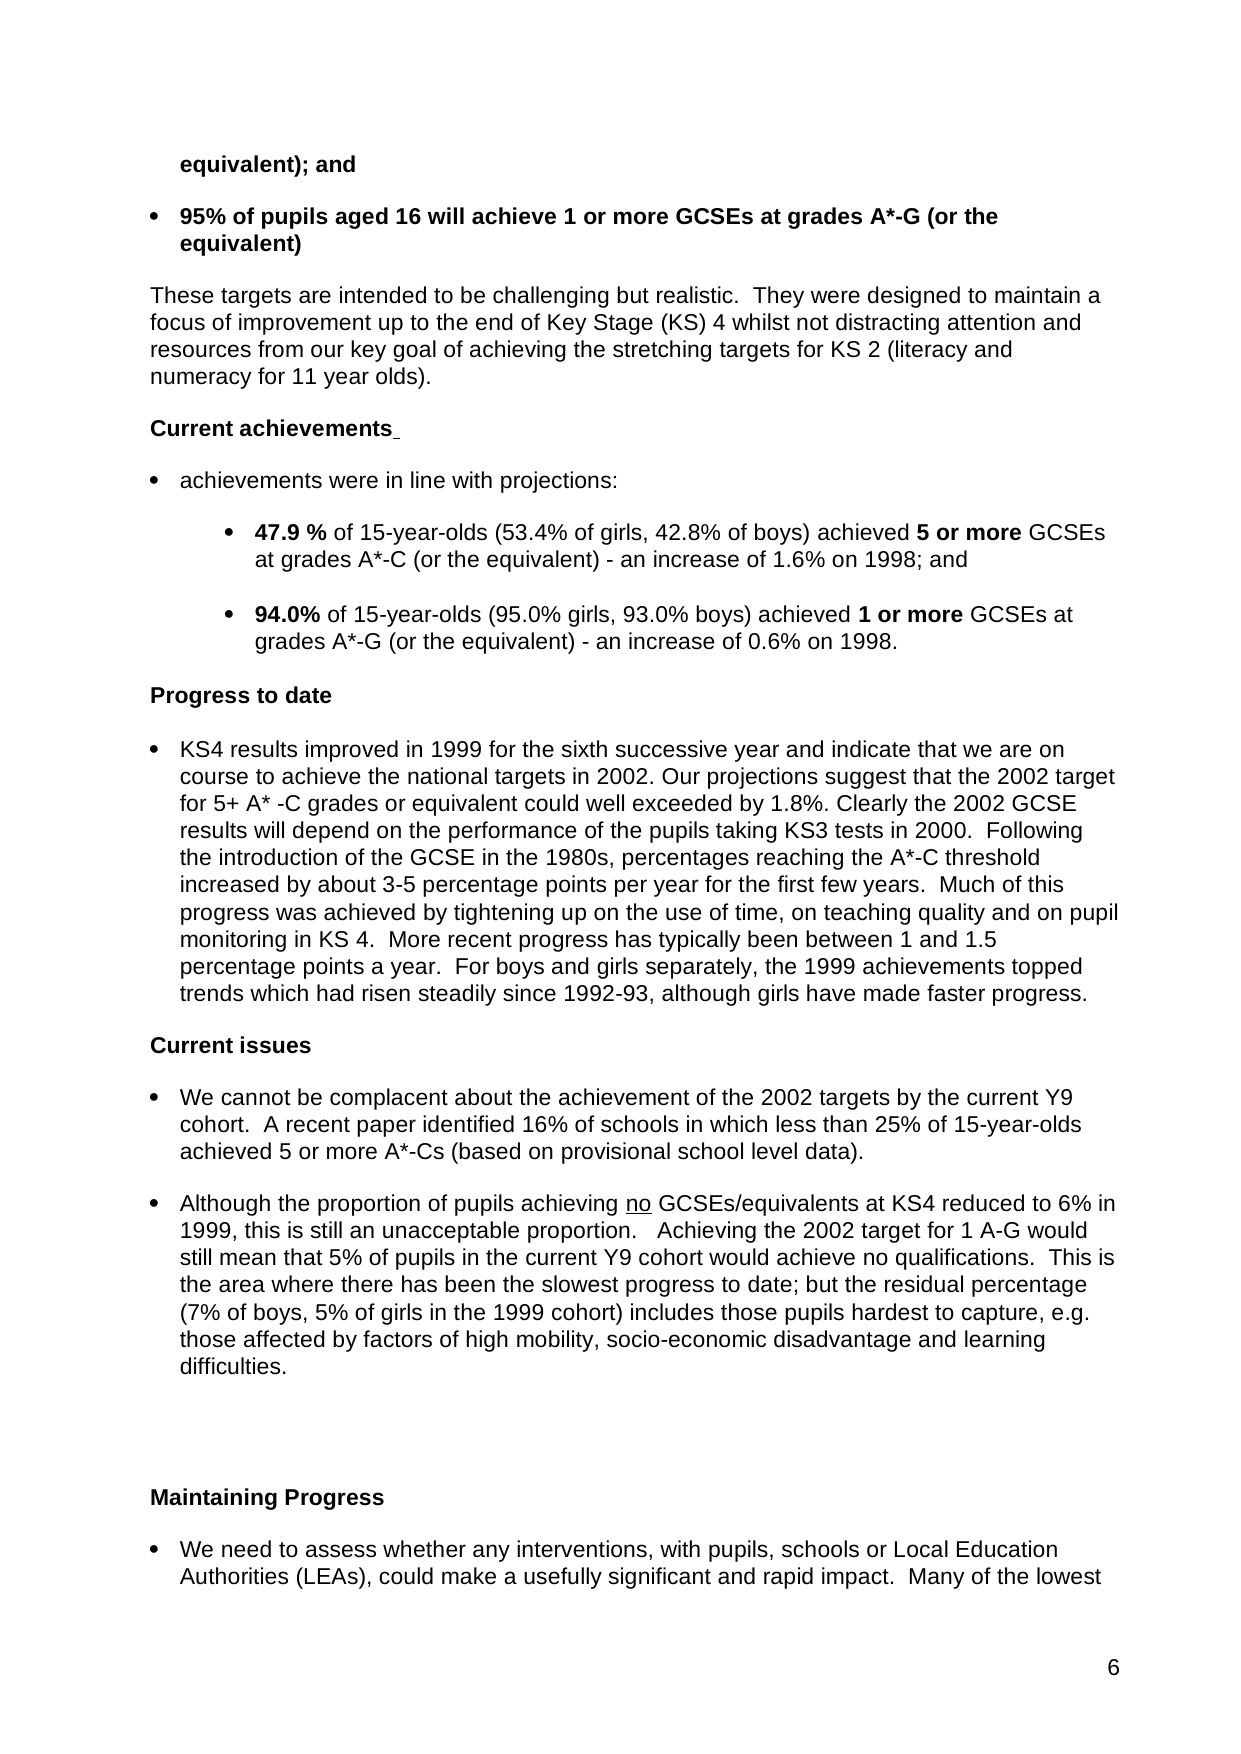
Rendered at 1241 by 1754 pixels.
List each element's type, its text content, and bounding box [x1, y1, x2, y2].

list achievements were in line with projections: [150, 467, 1120, 494]
list 94.0% of 15-year-olds (95.0% girls, 93.0% boys) achieved 1 or more GCSEs at grades A*-G (or the equivalent) - an increase of 0.6% on 1998. [225, 600, 1120, 654]
list Current achievements [150, 414, 1120, 442]
list These targets are intended to be challenging but realistic. They were designed to maintain a focus of improvement up to the end of Key Stage (KS) 4 whilst not distracting attention and resources from our key goal of achieving the stretching targets for KS 2 (literacy and numeracy for 11 year olds). [150, 281, 1120, 389]
list We cannot be complacent about the achievement of the 2002 targets by the current Y9 cohort. A recent paper identified 16% of schools in which less than 25% of 15-year-olds achieved 5 or more A*-Cs (based on provisional school level data). [150, 1083, 1120, 1164]
list 47.9 % of 15-year-olds (53.4% of girls, 42.8% of boys) achieved 5 or more GCSEs at grades A*-C (or the equivalent) - an increase of 1.6% on 1998; and [225, 519, 1120, 573]
list Maintaining Progress [150, 1456, 1120, 1510]
list 95% of pupils aged 16 will achieve 1 or more GCSEs at grades A*-G (or the equivalent) [150, 202, 1120, 256]
list Current issues [150, 1031, 1120, 1058]
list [150, 1535, 1120, 1589]
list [150, 150, 1120, 177]
list Although the proportion of pupils achieving no GCSEs/equivalents at KS4 reduced to 6% in 1999, this is still an unacceptable proportion. Achieving the 2002 target for 1 A-G would still mean that 5% of pupils in the current Y9 cohort would achieve no qualifications. This is the area where there has been the slowest progress to date; but the residual percentage (7% of boys, 5% of girls in the 1999 cohort) includes those pupils hardest to capture, e.g. those affected by factors of high mobility, socio-economic disadvantage and learning difficulties. [150, 1189, 1120, 1379]
list KS4 results improved in 1999 for the sixth successive year and indicate that we are on course to achieve the national targets in 2002. Our projections suggest that the 2002 target for 5+ A* -C grades or equivalent could well exceeded by 1.8%. Clearly the 2002 GCSE results will depend on the performance of the pupils taking KS3 tests in 2000. Following the introduction of the GCSE in the 1980s, percentages reaching the A*-C threshold increased by about 3-5 percentage points per year for the first few years. Much of this progress was achieved by tightening up on the use of time, on teaching quality and on pupil monitoring in KS 4. More recent progress has typically been between 1 and 1.5 percentage points a year. For boys and girls separately, the 1999 achievements topped trends which had risen steadily since 1992-93, although girls have made faster progress. [150, 735, 1120, 1006]
list Progress to date [150, 681, 1120, 708]
